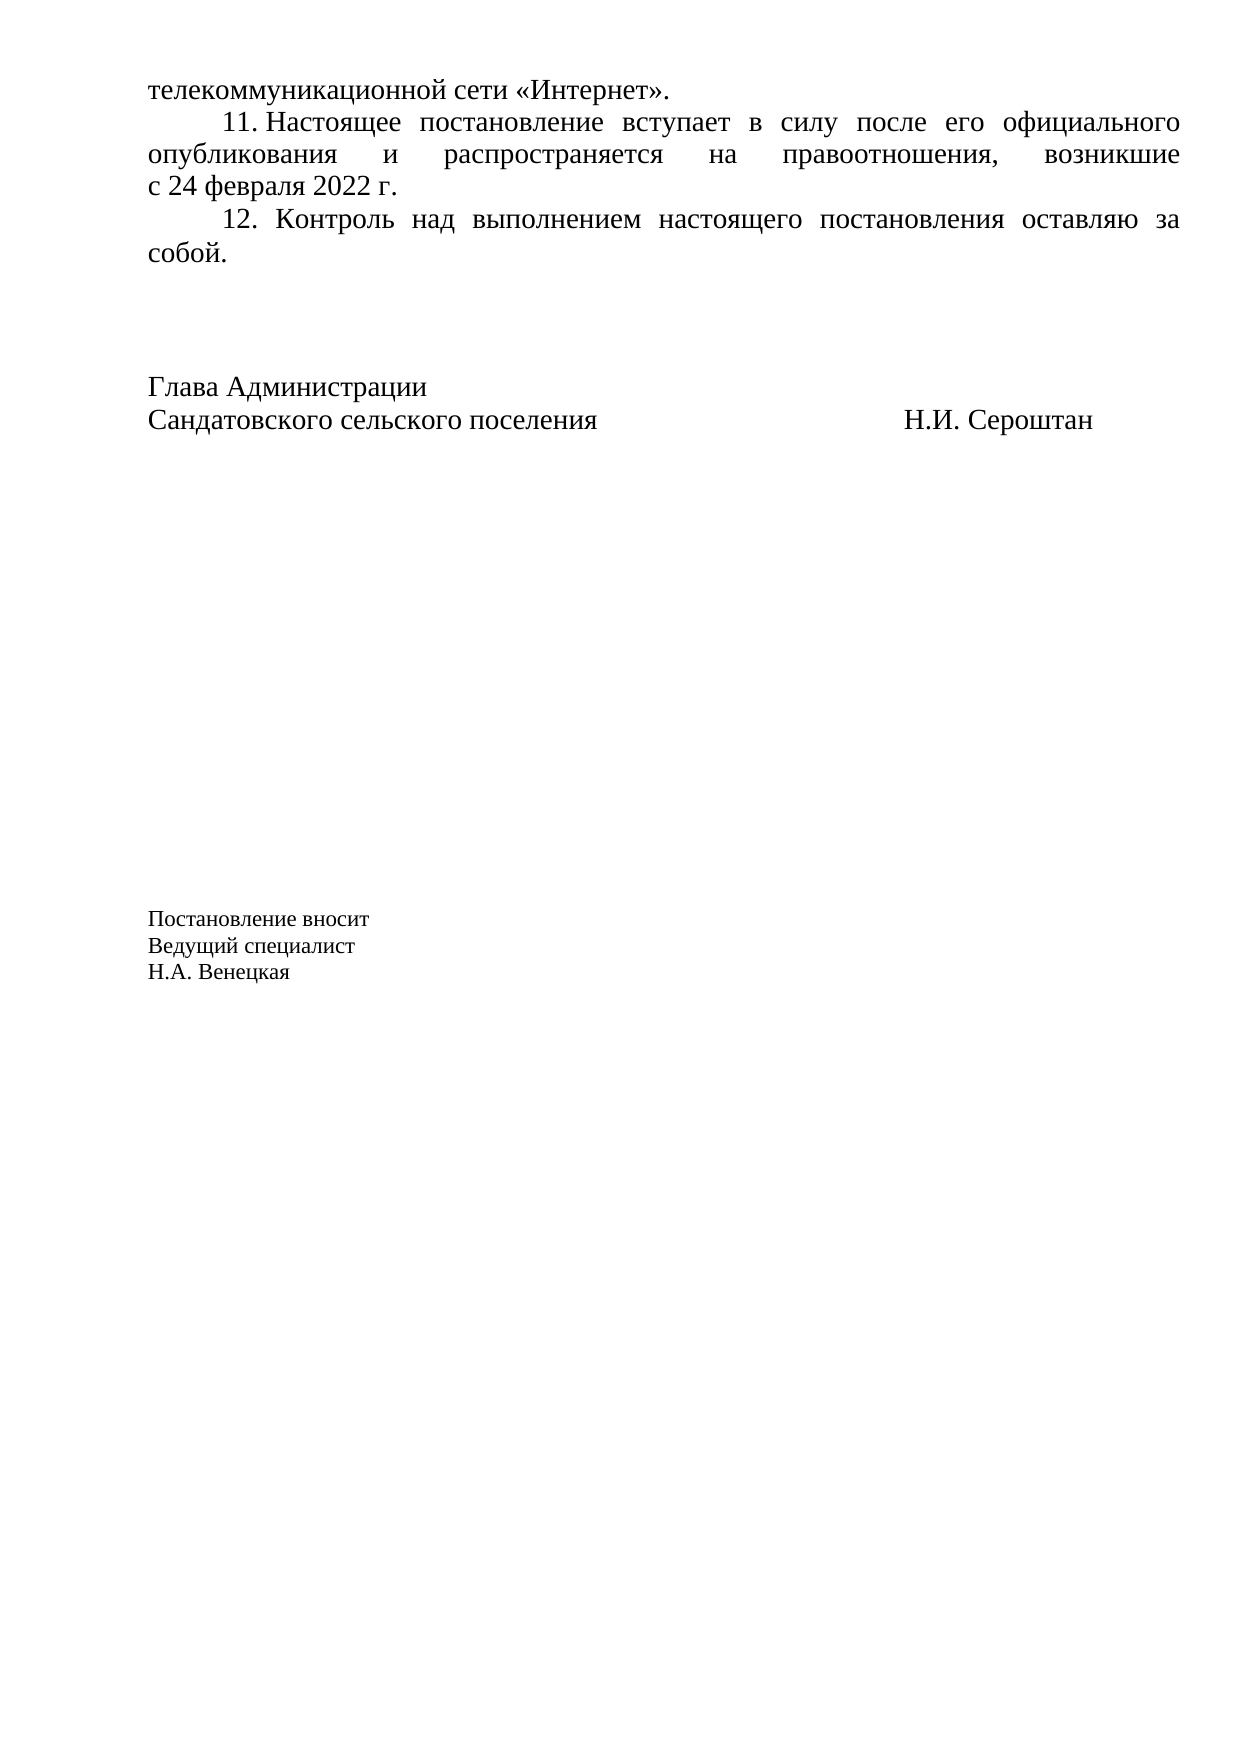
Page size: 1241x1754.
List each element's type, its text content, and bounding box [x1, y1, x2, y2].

text Ведущий специалист [148, 932, 1184, 958]
text 12. Контроль над выполнением настоящего постановления оставляю за собой. [148, 201, 1181, 268]
text Сандатовского сельского поселения Н.И. Сероштан [148, 402, 1181, 436]
text Н.А. Венецкая [148, 958, 1184, 984]
text 11. Настоящее постановление вступает в силу после его официального опубликования и распространяется на правоотношения, возникшие с 24 февраля . [148, 106, 1181, 201]
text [148, 74, 1181, 106]
text Глава Администрации [148, 369, 1181, 402]
text Постановление вносит [148, 906, 691, 932]
